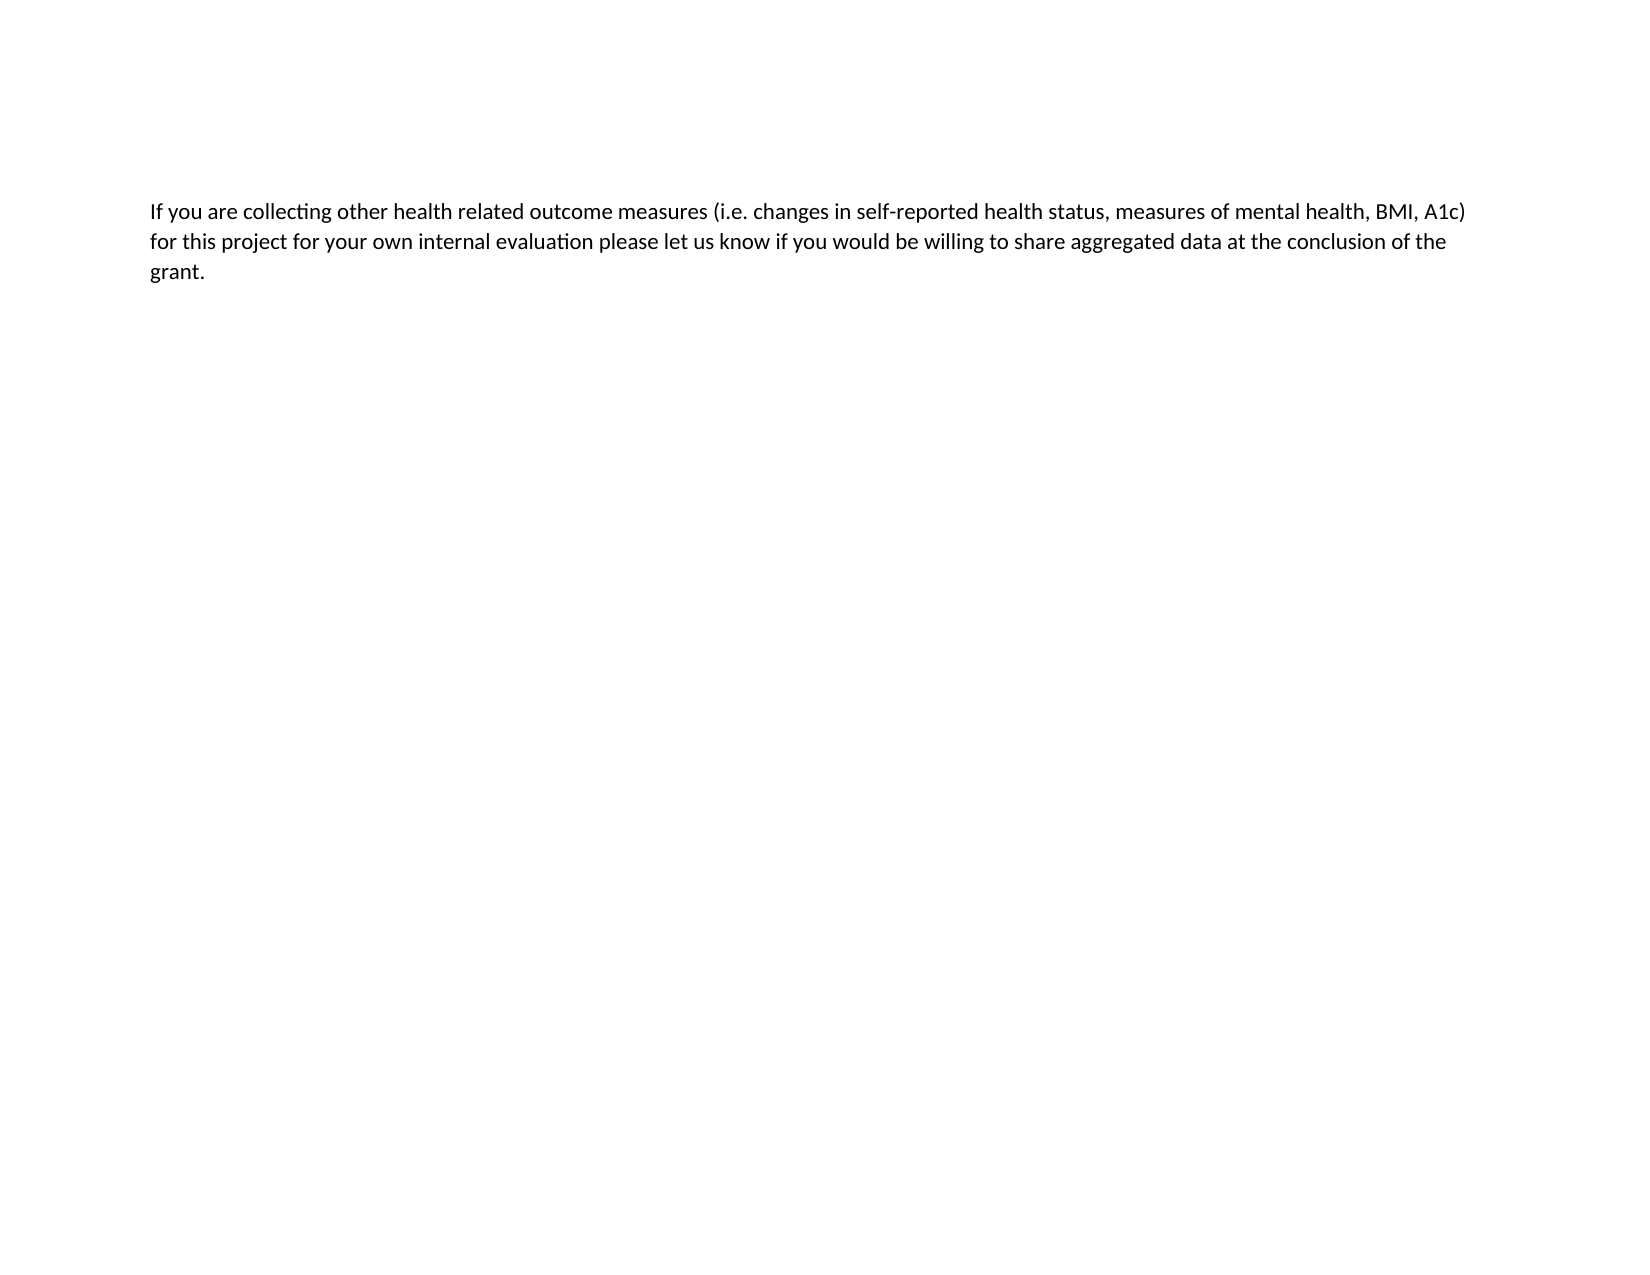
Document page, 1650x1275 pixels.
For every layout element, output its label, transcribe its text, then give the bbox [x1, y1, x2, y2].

text If you are collecting other health related outcome measures (i.e. changes in self-reported health status, measures of mental health, BMI, A1c) for this project for your own internal evaluation please let us know if you would be willing to share aggregated data at the conclusion of the grant. [150, 197, 1500, 285]
